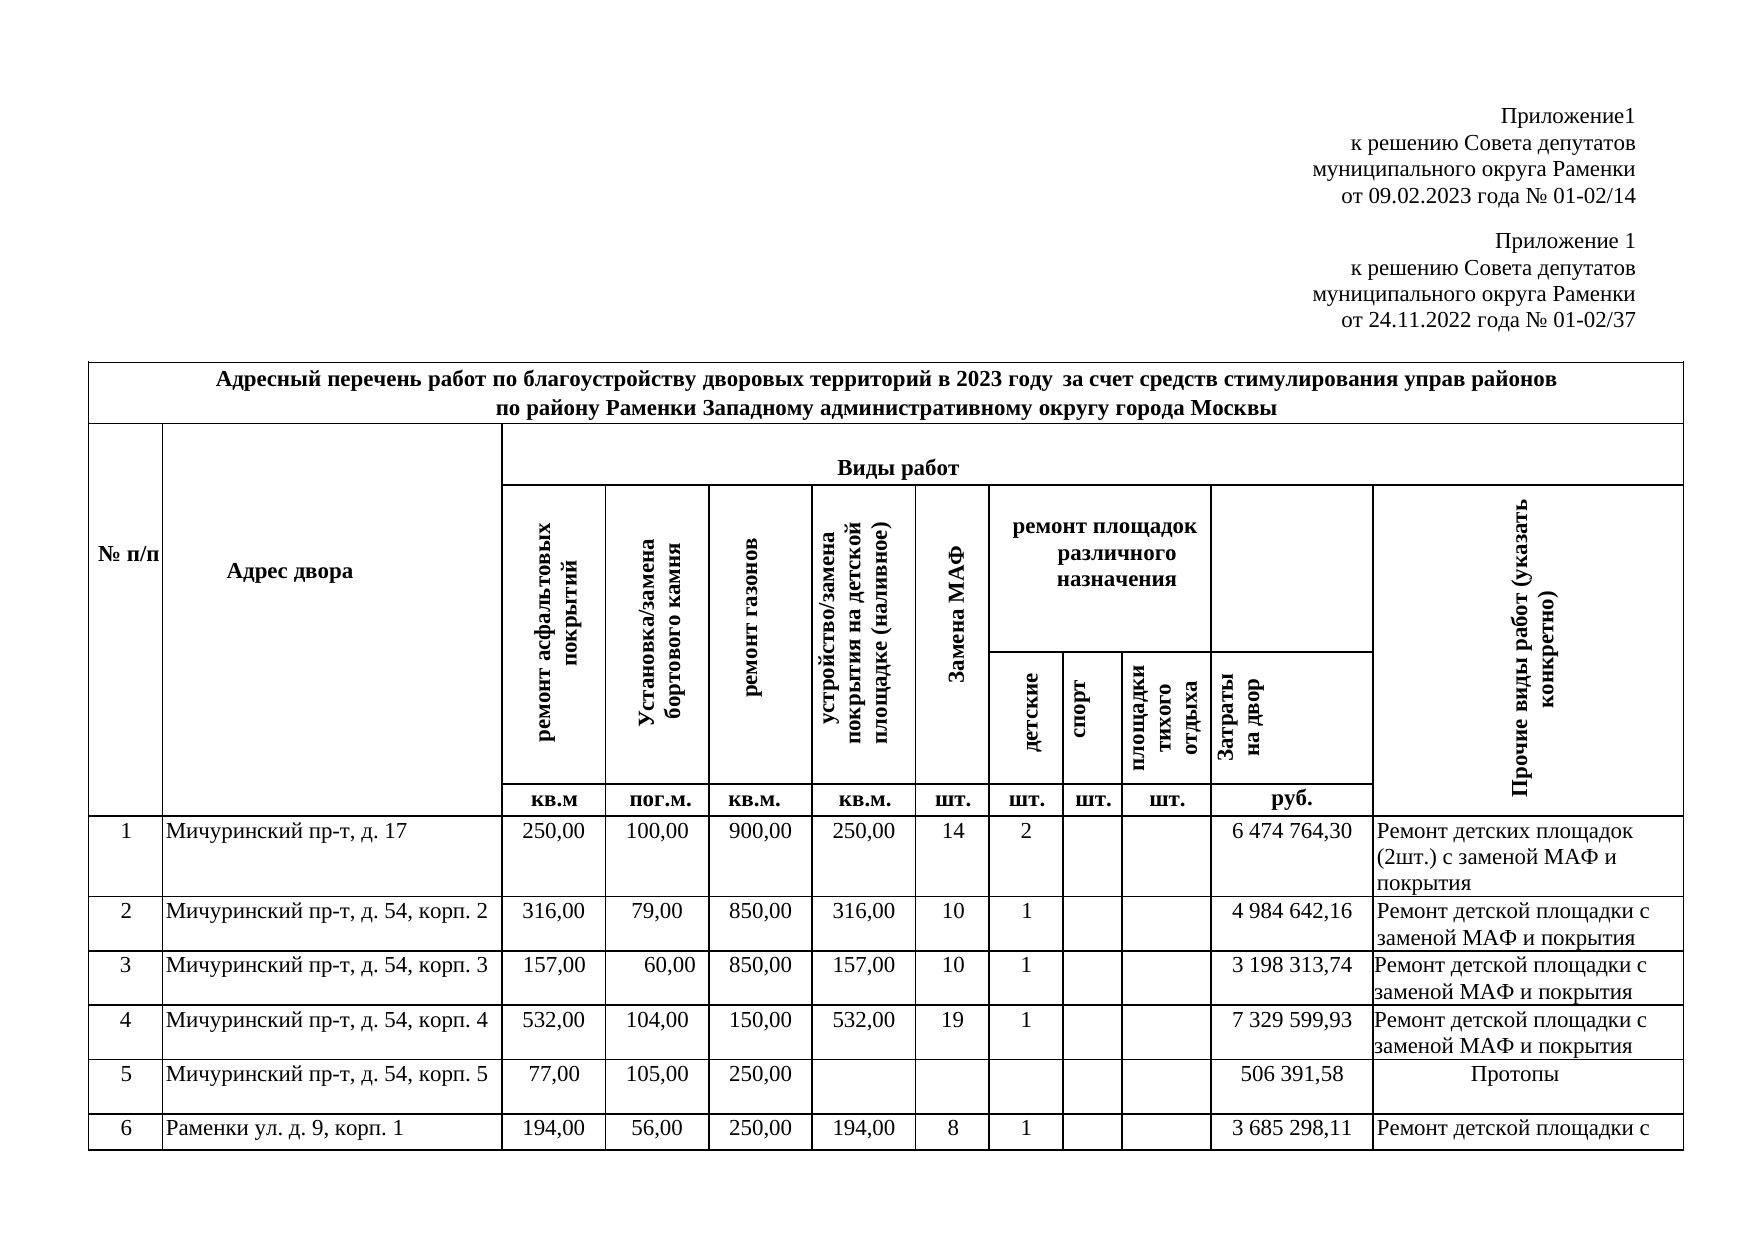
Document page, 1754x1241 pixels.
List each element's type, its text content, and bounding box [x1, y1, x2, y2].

table_cell 2 [990, 817, 1062, 896]
table_cell 194,00 [503, 1115, 605, 1149]
table_cell устройство/замена покрытия на детской площадке (наливное) [813, 486, 915, 783]
table_cell [1123, 817, 1210, 896]
table_cell 900,00 [710, 817, 811, 896]
table_cell шт. [990, 785, 1062, 815]
table_cell [1064, 1115, 1121, 1149]
table_cell 850,00 [710, 952, 811, 1004]
table_cell 1 [89, 817, 162, 896]
text от 09.02.2023 года № 01-02/14 [118, 182, 1636, 208]
table_cell [1123, 1006, 1210, 1058]
text муниципального округа Раменки [118, 155, 1636, 182]
table_cell 4 984 642,16 [1212, 897, 1372, 950]
text от 24.11.2022 года № 01-02/37 [118, 306, 1636, 333]
table_cell кв.м. [710, 785, 811, 815]
table_cell пог.м. [606, 785, 708, 815]
table_cell [1064, 897, 1121, 950]
table_cell шт. [1123, 785, 1210, 815]
table_cell 100,00 [606, 817, 708, 896]
table_cell 316,00 [813, 897, 915, 950]
table_cell Адрес двора [163, 424, 501, 815]
table_cell 6 474 764,30 [1212, 817, 1372, 896]
text муниципального округа Раменки [118, 280, 1636, 306]
table_cell [1064, 1006, 1121, 1058]
table_cell Мичуринский пр-т, д. 54, корп. 3 [163, 952, 501, 1004]
table_cell шт. [916, 785, 988, 815]
table_cell Мичуринский пр-т, д. 54, корп. 5 [163, 1060, 501, 1113]
table_cell ремонт газонов [710, 486, 811, 783]
table_cell 56,00 [606, 1115, 708, 1149]
table_cell [1064, 1060, 1121, 1113]
table_cell Мичуринский пр-т, д. 54, корп. 2 [163, 897, 501, 950]
table_cell ремонт площадок различного назначения [990, 486, 1210, 651]
table_cell 105,00 [606, 1060, 708, 1113]
table_cell 19 [916, 1006, 988, 1058]
table_cell Протопы [1374, 1060, 1683, 1113]
text Приложение 1 [118, 227, 1636, 253]
table_cell кв.м [503, 785, 605, 815]
table_cell 3 685 298,11 [1212, 1115, 1372, 1149]
table_cell 8 [916, 1115, 988, 1149]
table_cell 532,00 [503, 1006, 605, 1058]
table_cell Затраты на двор [1212, 653, 1372, 783]
table_cell Установка/замена бортового камня [606, 486, 708, 783]
table_cell 850,00 [710, 897, 811, 950]
table_cell шт. [1064, 785, 1121, 815]
table_cell спорт [1064, 653, 1121, 783]
table_cell 250,00 [710, 1060, 811, 1113]
table_cell 150,00 [710, 1006, 811, 1058]
text Приложение1 [118, 103, 1636, 129]
table_cell 157,00 [813, 952, 915, 1004]
table_cell [1064, 817, 1121, 896]
table_cell 1 [990, 952, 1062, 1004]
table_cell Ремонт детских площадок (2шт.) с заменой МАФ и покрытия [1374, 817, 1683, 896]
table_cell кв.м. [813, 785, 915, 815]
table_cell [1212, 486, 1372, 651]
table_cell Мичуринский пр-т, д. 17 [163, 817, 501, 896]
table_cell 3 198 313,74 [1212, 952, 1372, 1004]
table_cell 1 [990, 1006, 1062, 1058]
table_cell 1 [990, 897, 1062, 950]
table_cell [1123, 952, 1210, 1004]
table_cell детские [990, 653, 1062, 783]
text к решению Совета депутатов [118, 253, 1636, 280]
table_cell 250,00 [503, 817, 605, 896]
table_cell площадки тихого отдыха [1123, 653, 1210, 783]
text к решению Совета депутатов [118, 129, 1636, 155]
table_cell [163, 1115, 501, 1149]
table_cell [1123, 1060, 1210, 1113]
table_cell Ремонт детской площадки с заменой МАФ и покрытия [1374, 952, 1683, 1004]
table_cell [1374, 1115, 1683, 1149]
table_cell 104,00 [606, 1006, 708, 1058]
table_cell № п/п [89, 424, 162, 815]
table_cell 194,00 [813, 1115, 915, 1149]
table_cell 3 [89, 952, 162, 1004]
table_cell [1064, 952, 1121, 1004]
table_cell Прочие виды работ (указать конкретно) [1374, 486, 1683, 815]
table_cell Ремонт детской площадки с заменой МАФ и покрытия [1374, 897, 1683, 950]
table_cell 7 329 599,93 [1212, 1006, 1372, 1058]
table_cell 60,00 [606, 952, 708, 1004]
table_cell 77,00 [503, 1060, 605, 1113]
table_cell Ремонт детской площадки с заменой МАФ и покрытия [1374, 1006, 1683, 1058]
table_cell 506 391,58 [1212, 1060, 1372, 1113]
table_cell 250,00 [710, 1115, 811, 1149]
table_cell 1 [990, 1115, 1062, 1149]
table_cell [990, 1060, 1062, 1113]
table_header Адресный перечень работ по благоустройству дворовых территорий в 2023 году за счет средств стимулирования управ районов по району Раменки Западному административному округу города Москвы [89, 363, 1683, 422]
table_cell Замена МАФ [916, 486, 988, 783]
table_cell 10 [916, 952, 988, 1004]
table_cell 14 [916, 817, 988, 896]
table_cell 4 [89, 1006, 162, 1058]
table_cell [916, 1060, 988, 1113]
table_cell руб. [1212, 785, 1372, 815]
table_cell 5 [89, 1060, 162, 1113]
table_cell 157,00 [503, 952, 605, 1004]
table_cell 2 [89, 897, 162, 950]
table_cell 532,00 [813, 1006, 915, 1058]
table_cell Виды работ [503, 424, 1683, 484]
table_cell 316,00 [503, 897, 605, 950]
table_cell ремонт асфальтовых покрытий [503, 486, 605, 783]
table_cell 79,00 [606, 897, 708, 950]
table_cell [1123, 1115, 1210, 1149]
table_cell [1123, 897, 1210, 950]
table_cell 10 [916, 897, 988, 950]
table_cell 6 [89, 1115, 162, 1149]
table_cell Мичуринский пр-т, д. 54, корп. 4 [163, 1006, 501, 1058]
table_cell 250,00 [813, 817, 915, 896]
table_cell [813, 1060, 915, 1113]
